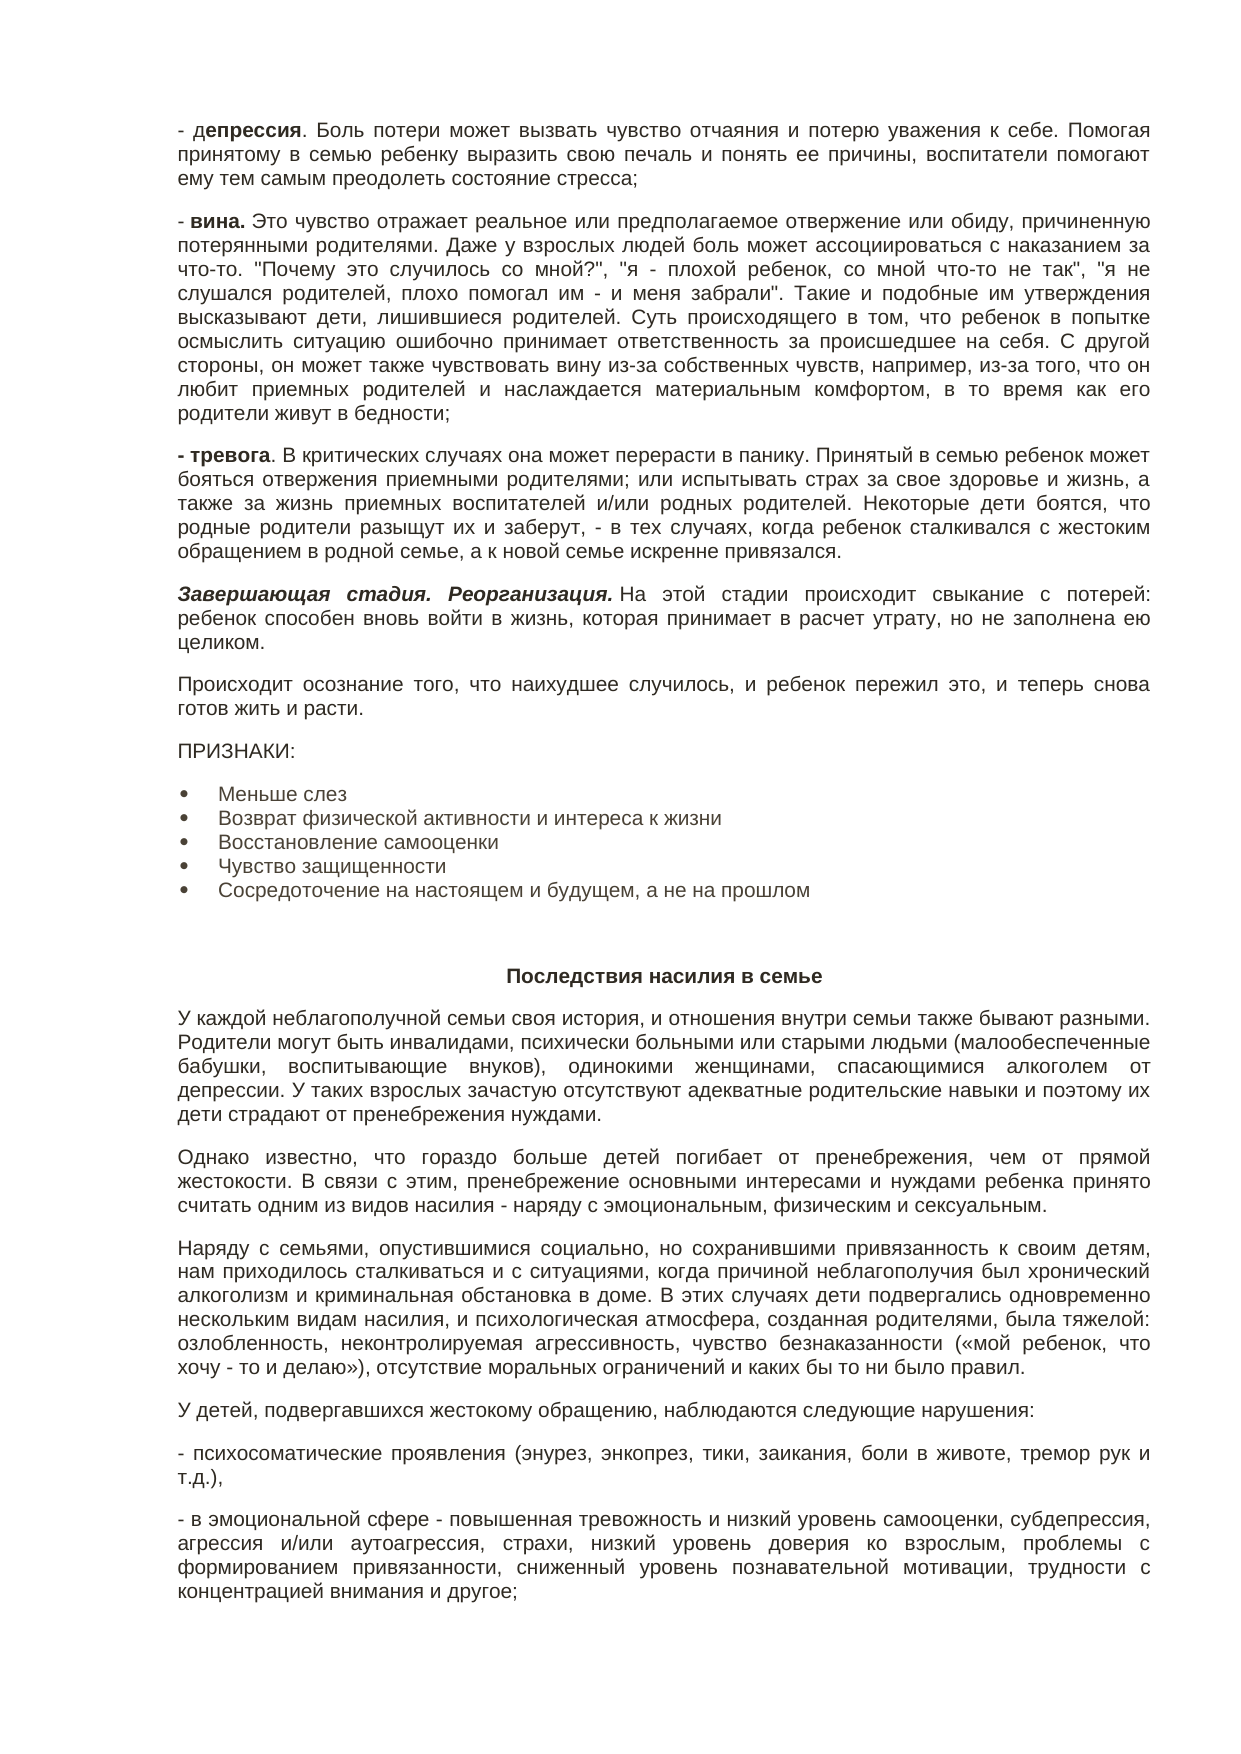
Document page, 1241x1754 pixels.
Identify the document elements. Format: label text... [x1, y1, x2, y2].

text - депрессия. Боль потери может вызвать чувство отчаяния и потерю уважения к себе. Помогая принятому в семью ребенку выразить свою печаль и понять ее причины, воспитатели помогают ему тем самым преодолеть состояние стресса; [177, 118, 1152, 190]
list Меньше слез [180, 782, 1152, 806]
text Происходит осознание того, что наихудшее случилось, и ребенок пережил это, и теперь снова готов жить и расти. [177, 672, 1152, 720]
list Восстановление самооценки [180, 830, 1152, 854]
text Однако известно, что гораздо больше детей погибает от пренебрежения, чем от прямой жестокости. В связи с этим, пренебрежение основными интересами и нуждами ребенка принято считать одним из видов насилия - наряду с эмоциональным, физическим и сексуальным. [177, 1145, 1152, 1217]
list Сосредоточение на настоящем и будущем, а не на прошлом [180, 878, 1152, 902]
text ПРИЗНАКИ: [177, 739, 1152, 763]
text - тревога. В критических случаях она может перерасти в панику. Принятый в семью ребенок может бояться отвержения приемными родителями; или испытывать страх за свое здоровье и жизнь, а также за жизнь приемных воспитателей и/или родных родителей. Некоторые дети боятся, что родные родители разыщут их и заберут, - в тех случаях, когда ребенок сталкивался с жестоким обращением в родной семье, а к новой семье искренне привязался. [177, 443, 1152, 563]
text Завершающая стадия. Реорганизация. На этой стадии происходит свыкание с потерей: ребенок способен вновь войти в жизнь, которая принимает в расчет утрату, но не заполнена ею целиком. [177, 582, 1152, 653]
text У детей, подвергавшихся жестокому обращению, наблюдаются следующие нарушения: [177, 1398, 1152, 1422]
text - в эмоциональной сфере - повышенная тревожность и низкий уровень самооценки, субдепрессия, агрессия и/или аутоагрессия, страхи, низкий уровень доверия ко взрослым, проблемы с формированием привязанности, сниженный уровень познавательной мотивации, трудности с концентрацией внимания и другое; [177, 1507, 1152, 1603]
text У каждой неблагополучной семьи своя история, и отношения внутри семьи также бывают разными. Родители могут быть инвалидами, психически больными или старыми людьми (малообеспеченные бабушки, воспитывающие внуков), одинокими женщинами, спасающимися алкоголем от депрессии. У таких взрослых зачастую отсутствуют адекватные родительские навыки и поэтому их дети страдают от пренебрежения нуждами. [177, 1006, 1152, 1126]
text Последствия насилия в семье [177, 963, 1152, 987]
list Чувство защищенности [180, 854, 1152, 878]
list Возврат физической активности и интереса к жизни [180, 806, 1152, 830]
text - психосоматические проявления (энурез, энкопрез, тики, заикания, боли в животе, тремор рук и т.д.), [177, 1441, 1152, 1488]
text Наряду с семьями, опустившимися социально, но сохранившими привязанность к своим детям, нам приходилось сталкиваться и с ситуациями, когда причиной неблагополучия был хронический алкоголизм и криминальная обстановка в доме. В этих случаях дети подвергались одновременно нескольким видам насилия, и психологическая атмосфера, созданная родителями, была тяжелой: озлобленность, неконтролируемая агрессивность, чувство безнаказанности («мой ребенок, что хочу - то и делаю»), отсутствие моральных ограничений и каких бы то ни было правил. [177, 1235, 1152, 1379]
text - вина. Это чувство отражает реальное или предполагаемое отвержение или обиду, причиненную потерянными родителями. Даже у взрослых людей боль может ассоциироваться с наказанием за что-то. "Почему это случилось со мной?", "я - плохой ребенок, со мной что-то не так", "я не слушался родителей, плохо помогал им - и меня забрали". Такие и подобные им утверждения высказывают дети, лишившиеся родителей. Суть происходящего в том, что ребенок в попытке осмыслить ситуацию ошибочно принимает ответственность за происшедшее на себя. С другой стороны, он может также чувствовать вину из-за собственных чувств, например, из-за того, что он любит приемных родителей и наслаждается материальным комфортом, в то время как его родители живут в бедности; [177, 209, 1152, 424]
